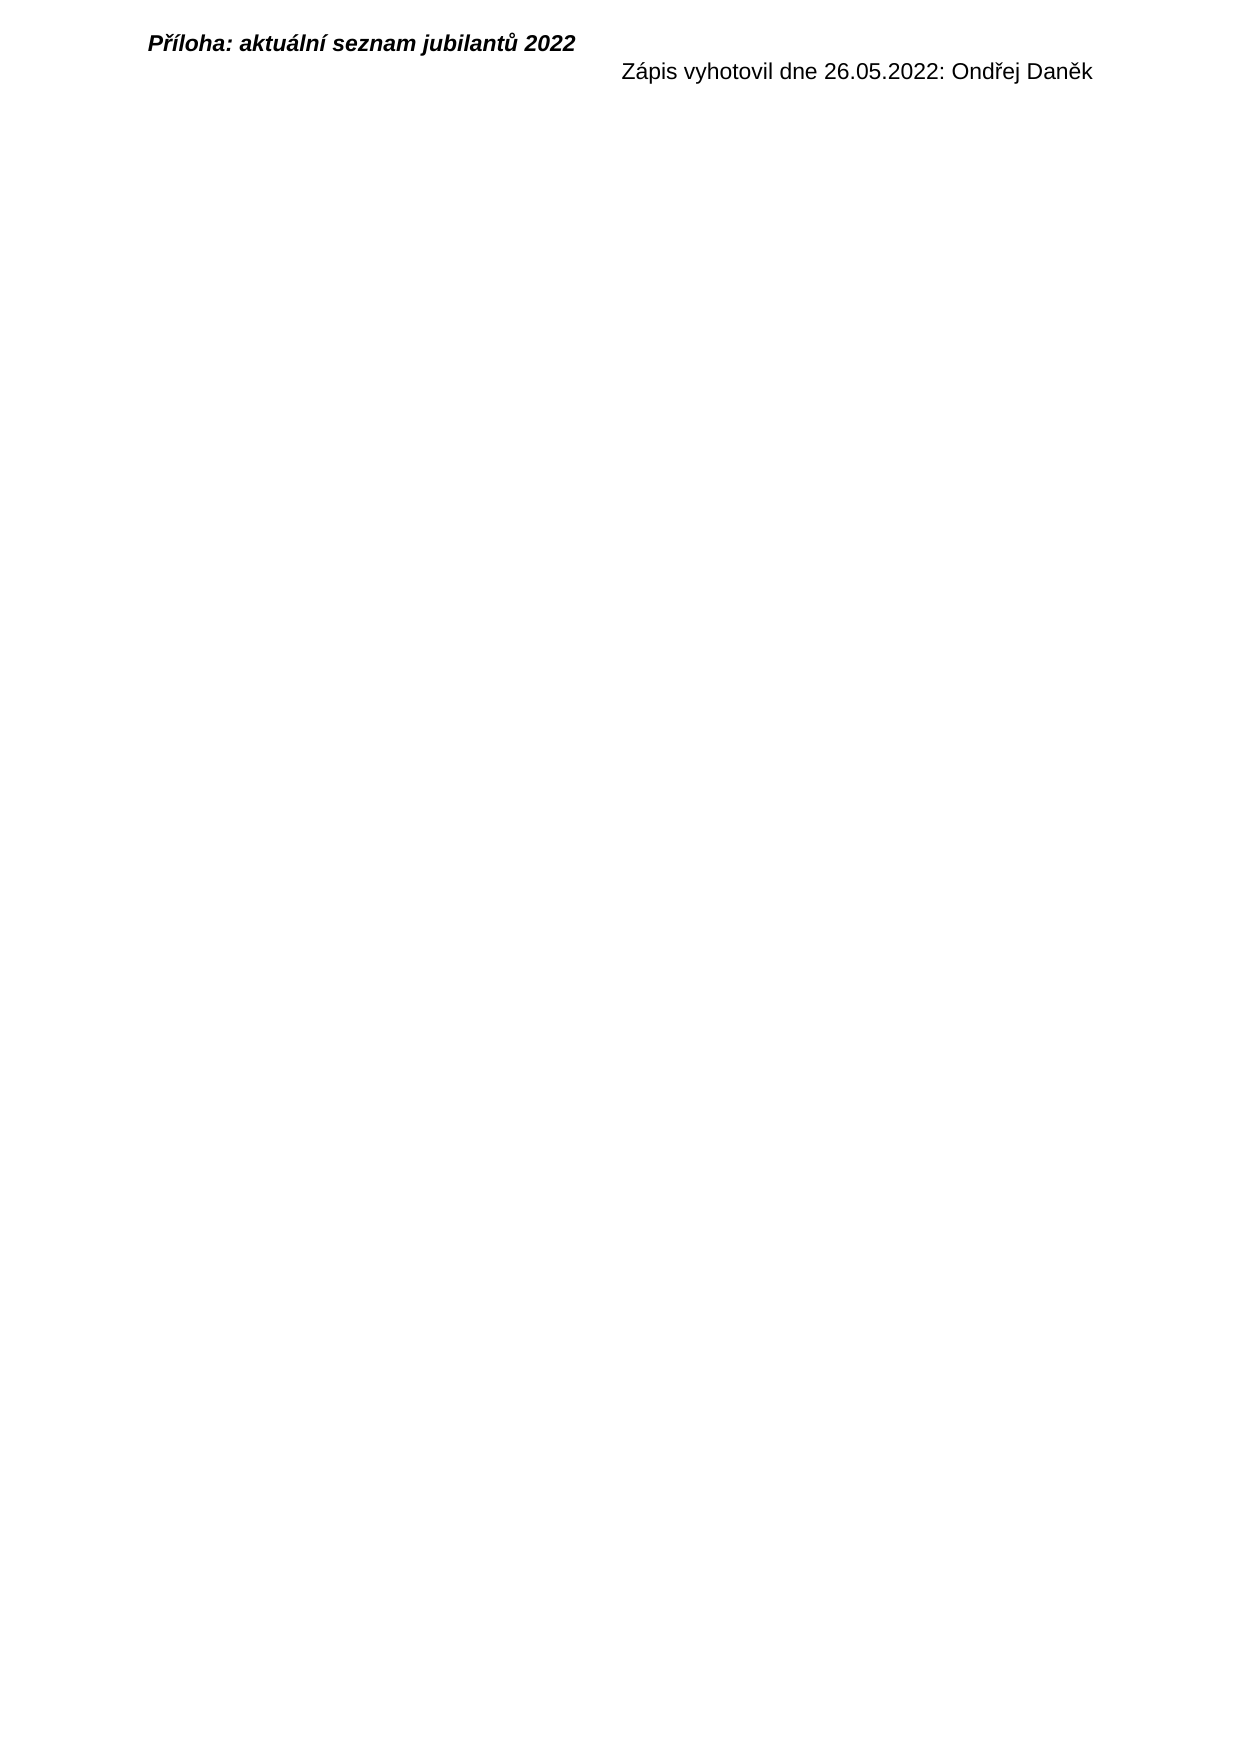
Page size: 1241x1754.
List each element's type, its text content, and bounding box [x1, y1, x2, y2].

text Příloha: aktuální seznam jubilantů 2022 [148, 29, 1093, 56]
text Zápis vyhotovil dne 26.05.2022: Ondřej Daněk [148, 58, 1093, 84]
